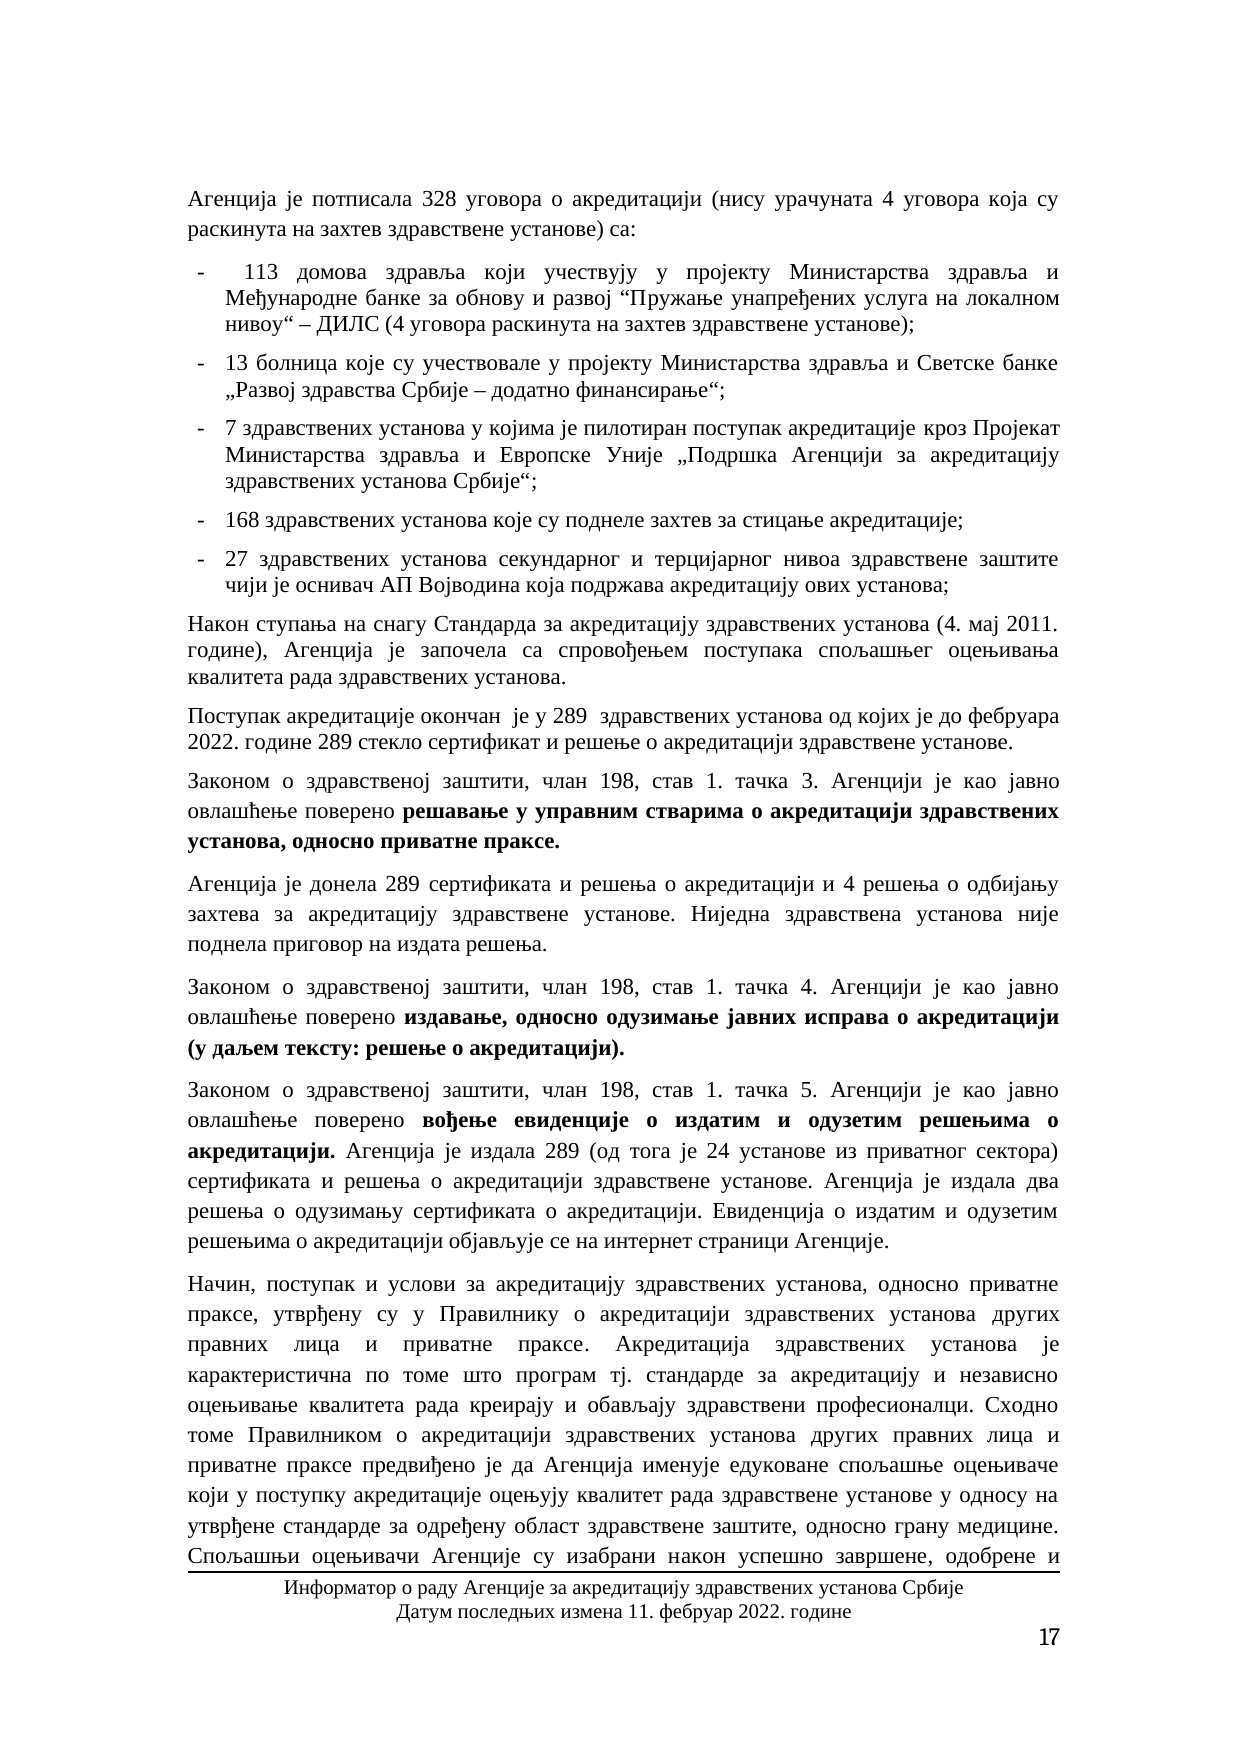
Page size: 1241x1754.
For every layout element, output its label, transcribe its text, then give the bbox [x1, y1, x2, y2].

text Поступак акредитације окончан је у 289 здравствених установа од којих је до фебруара 2022. године 289 стекло сертификат и решење о акредитацији здравствене установе. [187, 702, 1060, 754]
list 27 здравствених установа секундарног и терцијарног нивоа здравствене заштите чији је оснивач АП Војводина која подржава акредитацију ових установа; [197, 545, 1060, 598]
list 13 болница које су учествовале у пројекту Министарства здравља и Светске банке „Развој здравства Србије – додатно финансирање“; [197, 349, 1060, 402]
text Законом о здравственој заштити, члан 198, став 1. тачка 4. Агенцији је као јавно овлашћење поверено издавање, односно одузимање јавних исправа о акредитацији (у даљем тексту: решење о акредитацији). [187, 973, 1060, 1060]
text Након ступања на снагу Стандарда за акредитацију здравствених установа (4. мај 2011. године), Агенција је започела са спровођењем поступака спољашњег оцењивања квалитета рада здравствених установа. [187, 610, 1060, 689]
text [187, 1270, 1060, 1568]
list 168 здравствених установа које су поднеле захтев за стицање акредитације; [197, 506, 1060, 532]
list 7 здравствених установа у којима је пилотиран поступак акредитације кроз Пројекат Министарства здравља и Европске Уније „Подршка Агенцији за акредитацију здравствених установа Србије“; [197, 414, 1060, 493]
text Законом о здравственој заштити, члан 198, став 1. тачка 5. Агенцији је као јавно овлашћење поверено вођење евиденције о издатим и одузетим решењима о акредитацији. Агенција је издала 289 (од тога је 24 установе из приватног сектора) сертификата и решења о акредитацији здравствене установе. Агенција је издала два решења о одузимању сертификата о акредитацији. Евиденција о издатим и одузетим решењима о акредитацији објављује се на интернет страници Агенције. [187, 1076, 1060, 1254]
text Законом о здравственој заштити, члан 198, став 1. тачка 3. Агенцији је као јавно овлашћење поверено решавање у управним стварима о акредитацији здравствених установа, односно приватне праксе. [187, 767, 1060, 854]
text Агенција је потписала 328 уговорa о акредитацији (нису урачуната 4 уговора која су раскинута на захтев здравствене установе) са: [187, 185, 1060, 241]
list 113 домова здравља који учествују у пројекту Министарства здравља и Међународне банке за обнову и развој “Пружање унапређених услуга на локалном нивоу“ – ДИЛС (4 уговора раскинута на захтев здравствене установе); [197, 258, 1060, 337]
text Агенција је донела 289 сертификата и решења о акредитацији и 4 решења о одбијању захтева за акредитацију здравствене установе. Ниједна здравствена установа није поднела приговор на издата решења. [187, 870, 1060, 957]
